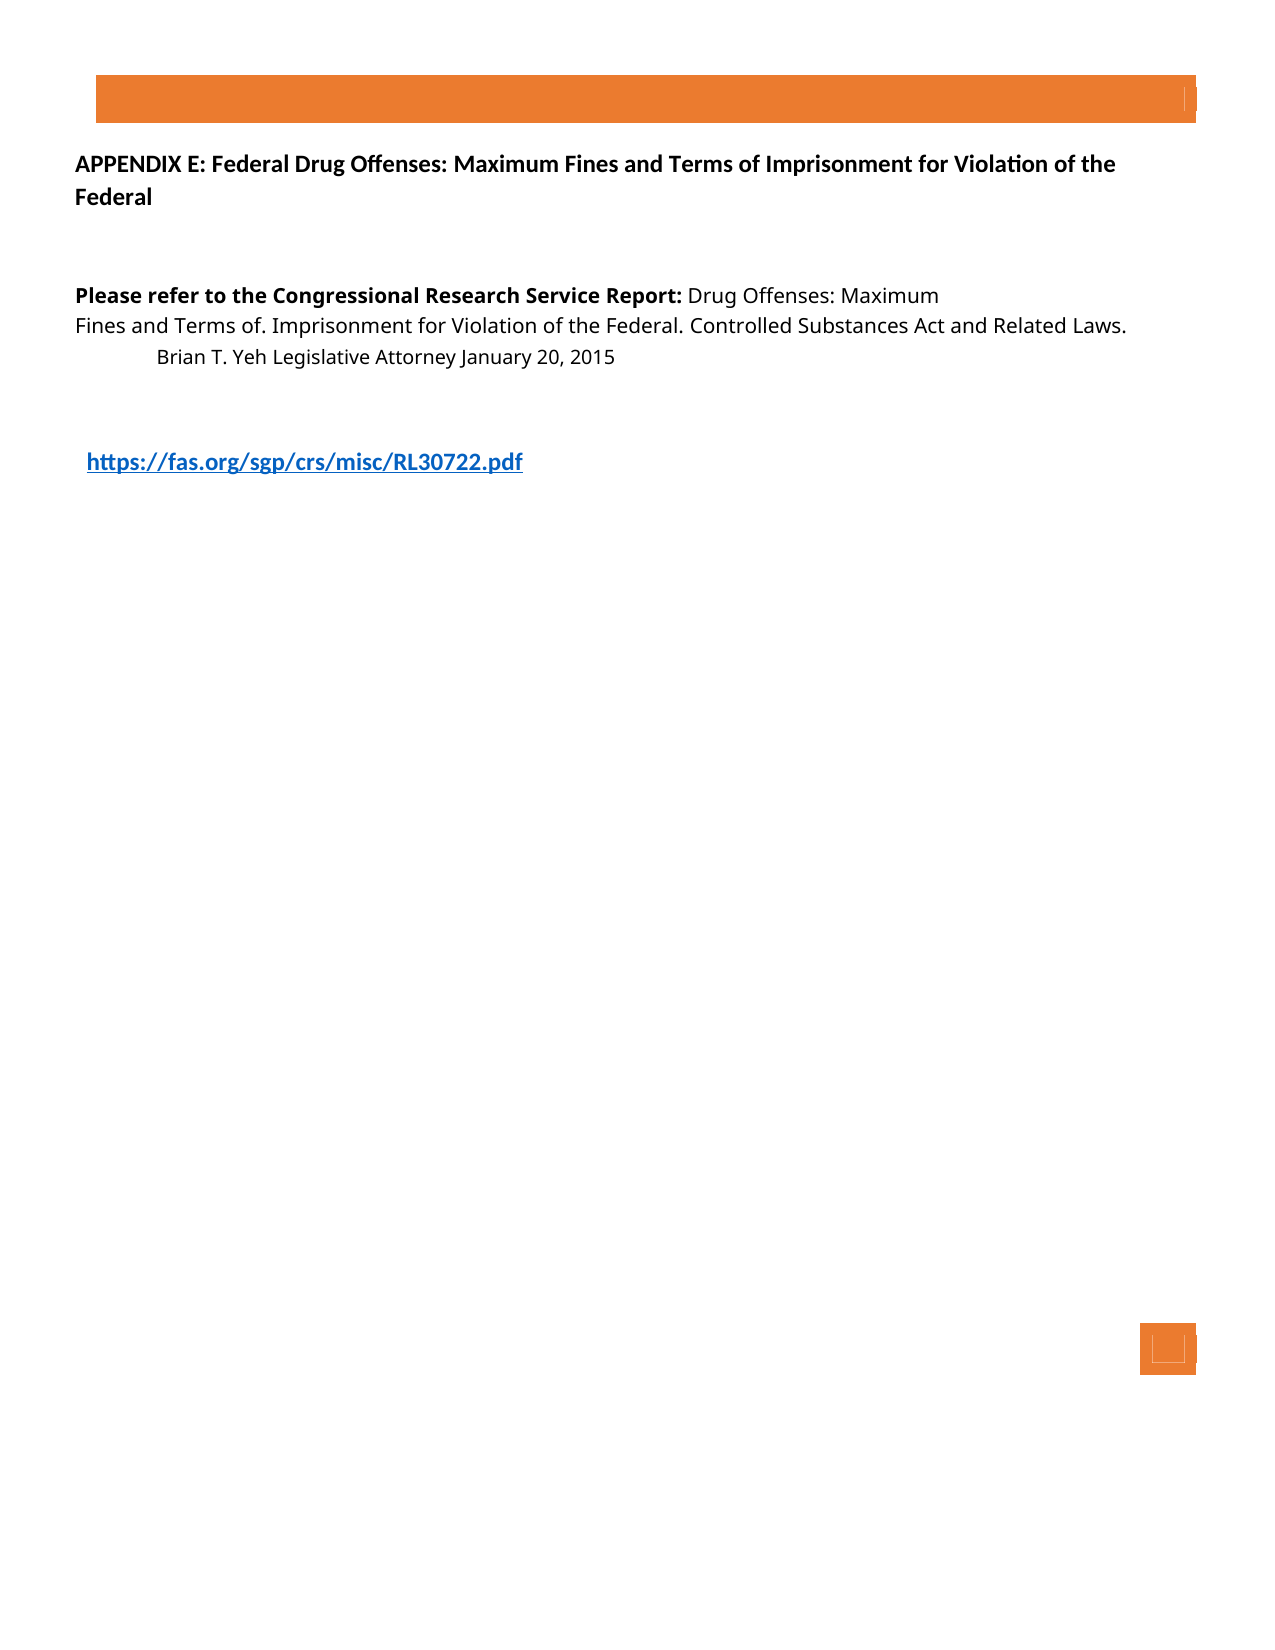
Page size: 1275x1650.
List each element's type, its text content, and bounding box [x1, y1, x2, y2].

text APPENDIX E: Federal Drug Offenses: Maximum Fines and Terms of Imprisonment for Violation of the Federal [75, 148, 1120, 212]
text Fines and Terms of. Imprisonment for Violation of the Federal. Controlled Substances Act and Related Laws. Brian T. Yeh Legislative Attorney January 20, 2015 [75, 312, 1145, 370]
text Please refer to the Congressional Research Service Report: Drug Offenses: Maximum [75, 281, 1212, 310]
text https://fas.org/sgp/crs/misc/RL30722.pdf [86, 446, 1212, 476]
